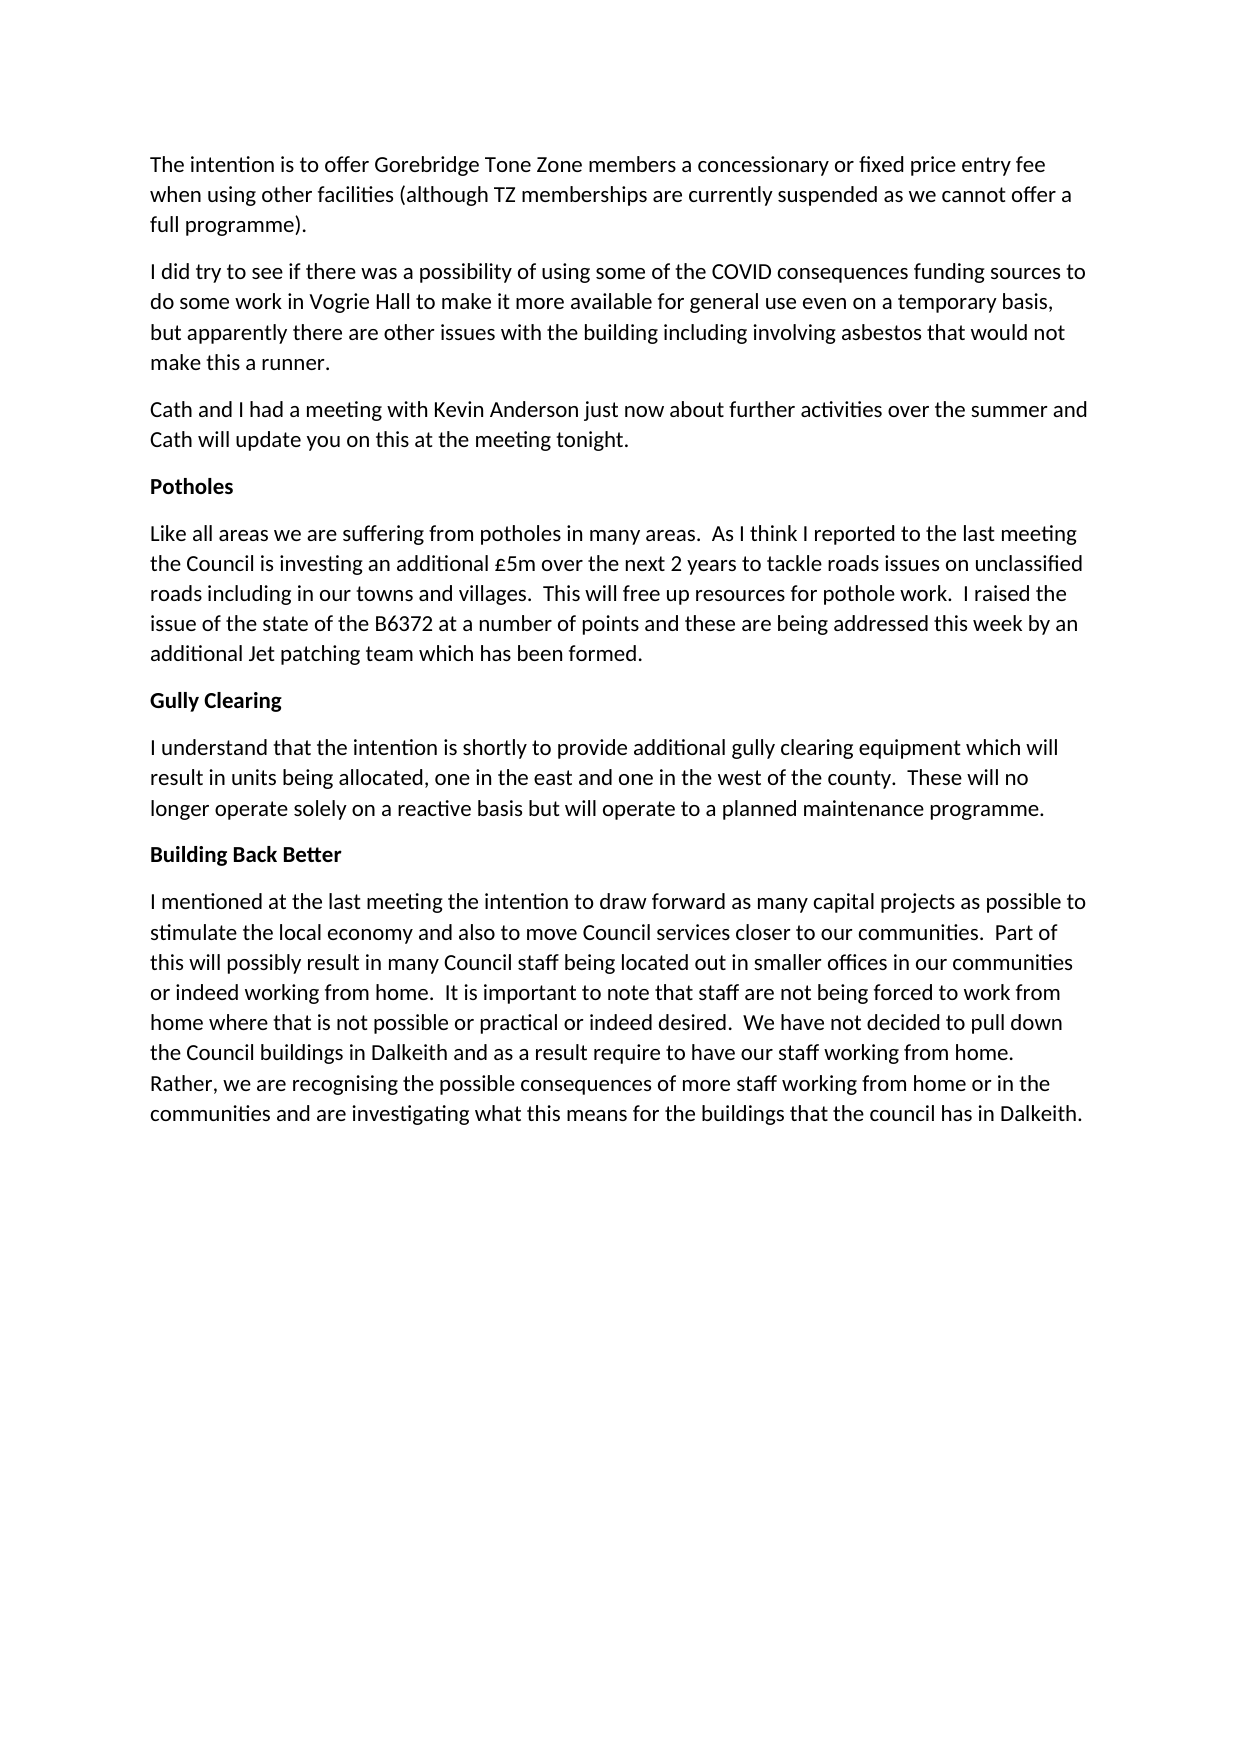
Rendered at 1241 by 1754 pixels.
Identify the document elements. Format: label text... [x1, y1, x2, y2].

text The intention is to offer Gorebridge Tone Zone members a concessionary or fixed price entry fee when using other facilities (although TZ memberships are currently suspended as we cannot offer a full programme). [150, 150, 1090, 238]
text I did try to see if there was a possibility of using some of the COVID consequences funding sources to do some work in Vogrie Hall to make it more available for general use even on a temporary basis, but apparently there are other issues with the building including involving asbestos that would not make this a runner. [150, 257, 1090, 376]
text Like all areas we are suffering from potholes in many areas. As I think I reported to the last meeting the Council is investing an additional £5m over the next 2 years to tackle roads issues on unclassified roads including in our towns and villages. This will free up resources for pothole work. I raised the issue of the state of the B6372 at a number of points and these are being addressed this week by an additional Jet patching team which has been formed. [150, 519, 1090, 668]
text Gully Clearing [150, 686, 1090, 714]
text Potholes [150, 472, 1090, 500]
text Building Back Better [150, 841, 1090, 869]
text I mentioned at the last meeting the intention to draw forward as many capital projects as possible to stimulate the local economy and also to move Council services closer to our communities. Part of this will possibly result in many Council staff being located out in smaller offices in our communities or indeed working from home. It is important to note that staff are not being forced to work from home where that is not possible or practical or indeed desired. We have not decided to pull down the Council buildings in Dalkeith and as a result require to have our staff working from home. Rather, we are recognising the possible consequences of more staff working from home or in the communities and are investigating what this means for the buildings that the council has in Dalkeith. [150, 887, 1090, 1127]
text I understand that the intention is shortly to provide additional gully clearing equipment which will result in units being allocated, one in the east and one in the west of the county. These will no longer operate solely on a reactive basis but will operate to a planned maintenance programme. [150, 733, 1090, 822]
text Cath and I had a meeting with Kevin Anderson just now about further activities over the summer and Cath will update you on this at the meeting tonight. [150, 395, 1090, 453]
